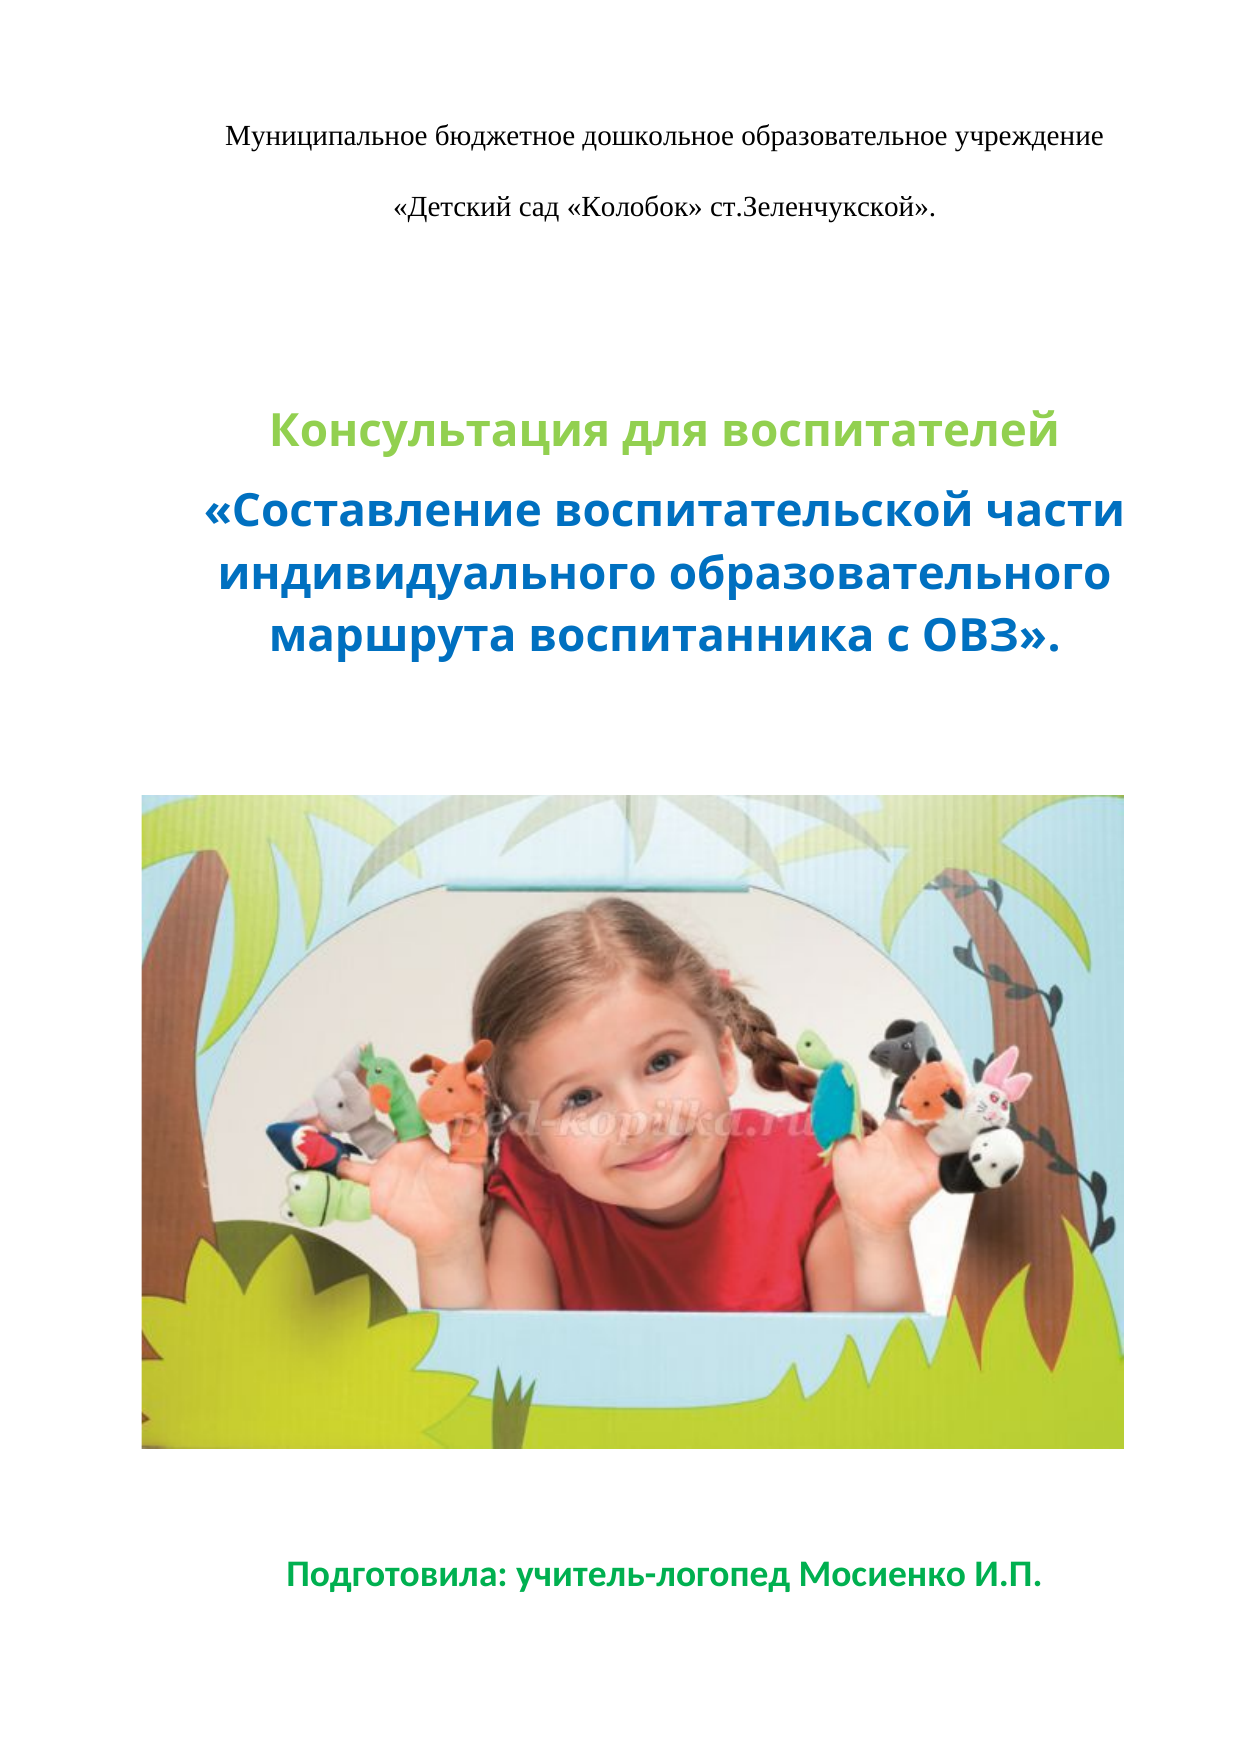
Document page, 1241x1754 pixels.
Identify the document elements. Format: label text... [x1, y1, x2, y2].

text «Составление воспитательской части индивидуального образовательного маршрута воспитанника с ОВЗ». [177, 478, 1152, 665]
text Подготовила: учитель-логопед Мосиенко И.П. [177, 1513, 1152, 1596]
picture [141, 795, 1124, 1449]
text Муниципальное бюджетное дошкольное образовательное учреждение [177, 118, 1152, 152]
text «Детский сад «Колобок» ст.Зеленчукской». [177, 189, 1152, 223]
text Консультация для воспитателей [177, 398, 1152, 460]
